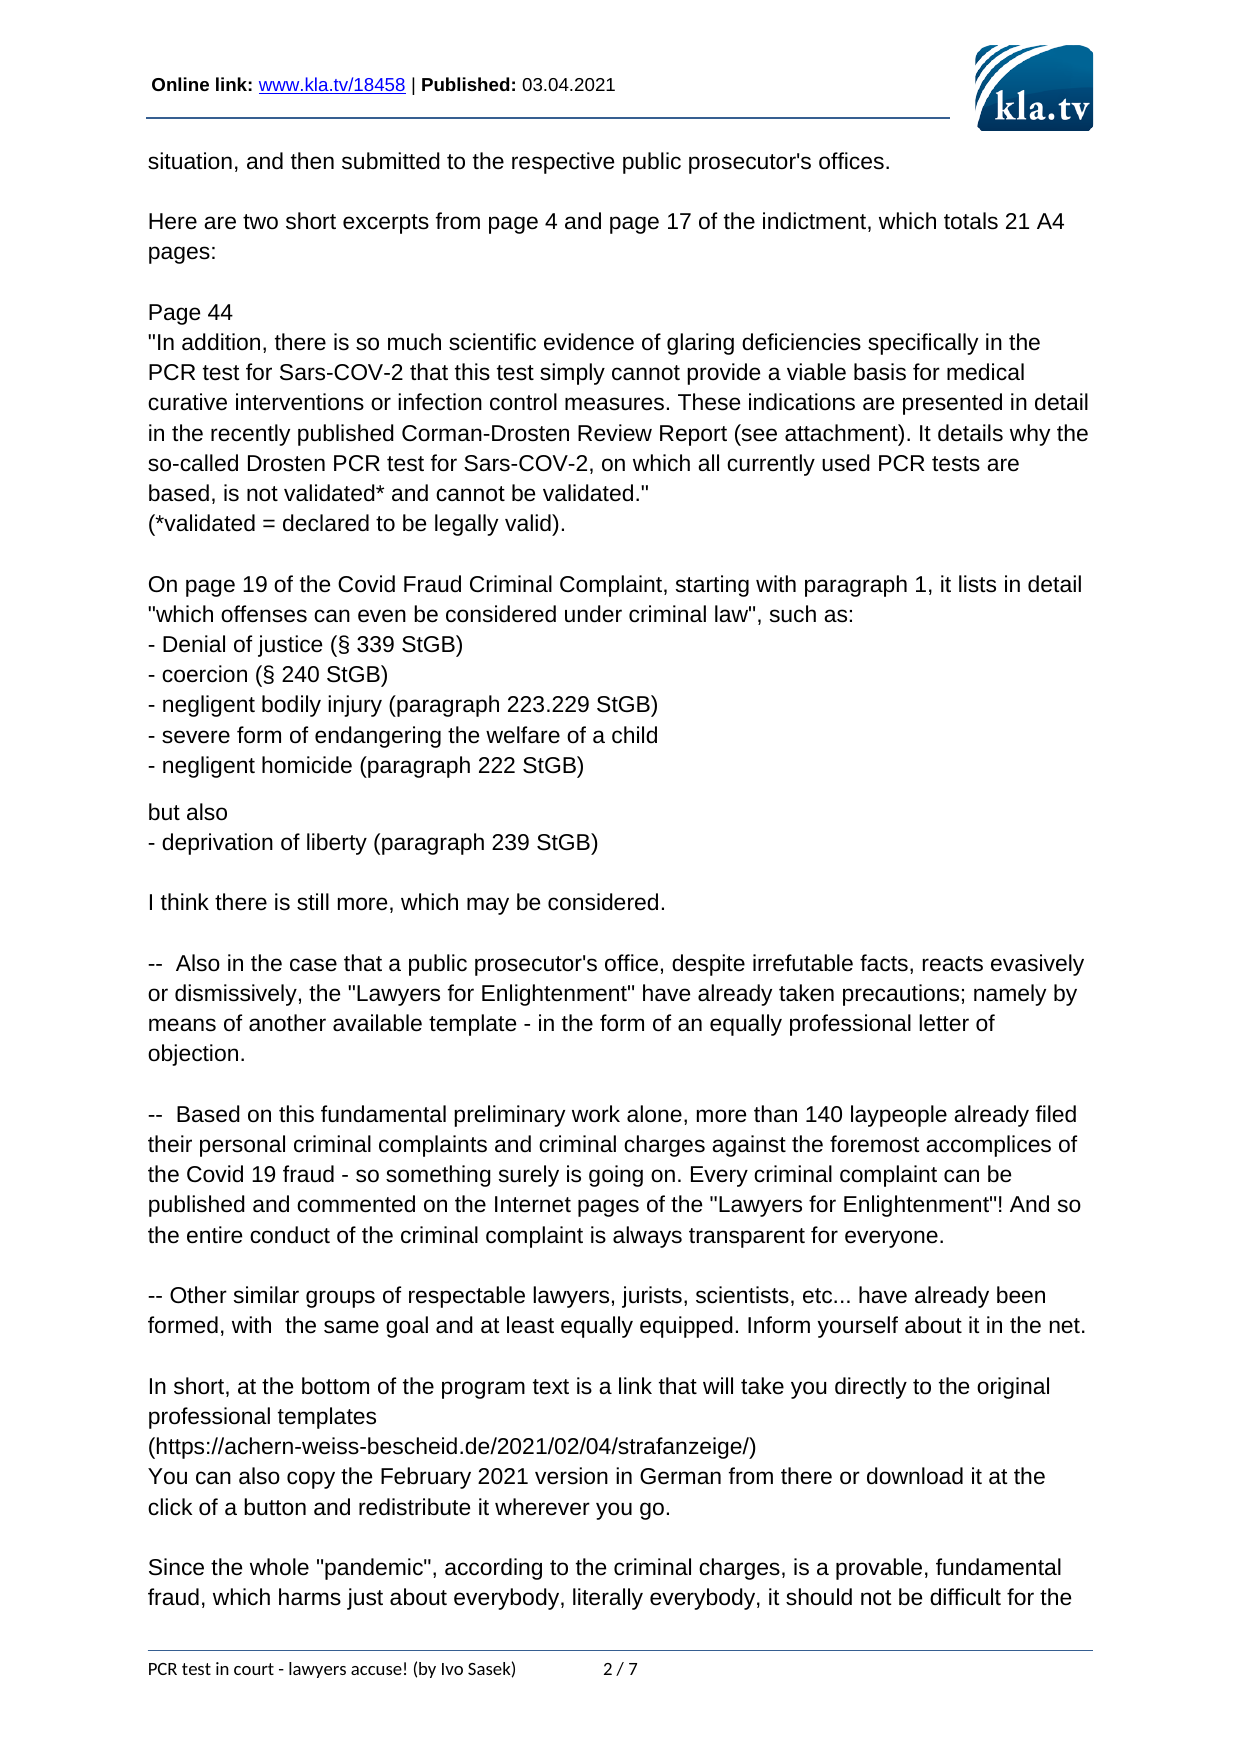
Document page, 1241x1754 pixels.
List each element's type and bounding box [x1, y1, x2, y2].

text [148, 148, 1093, 778]
text [148, 799, 1093, 1610]
